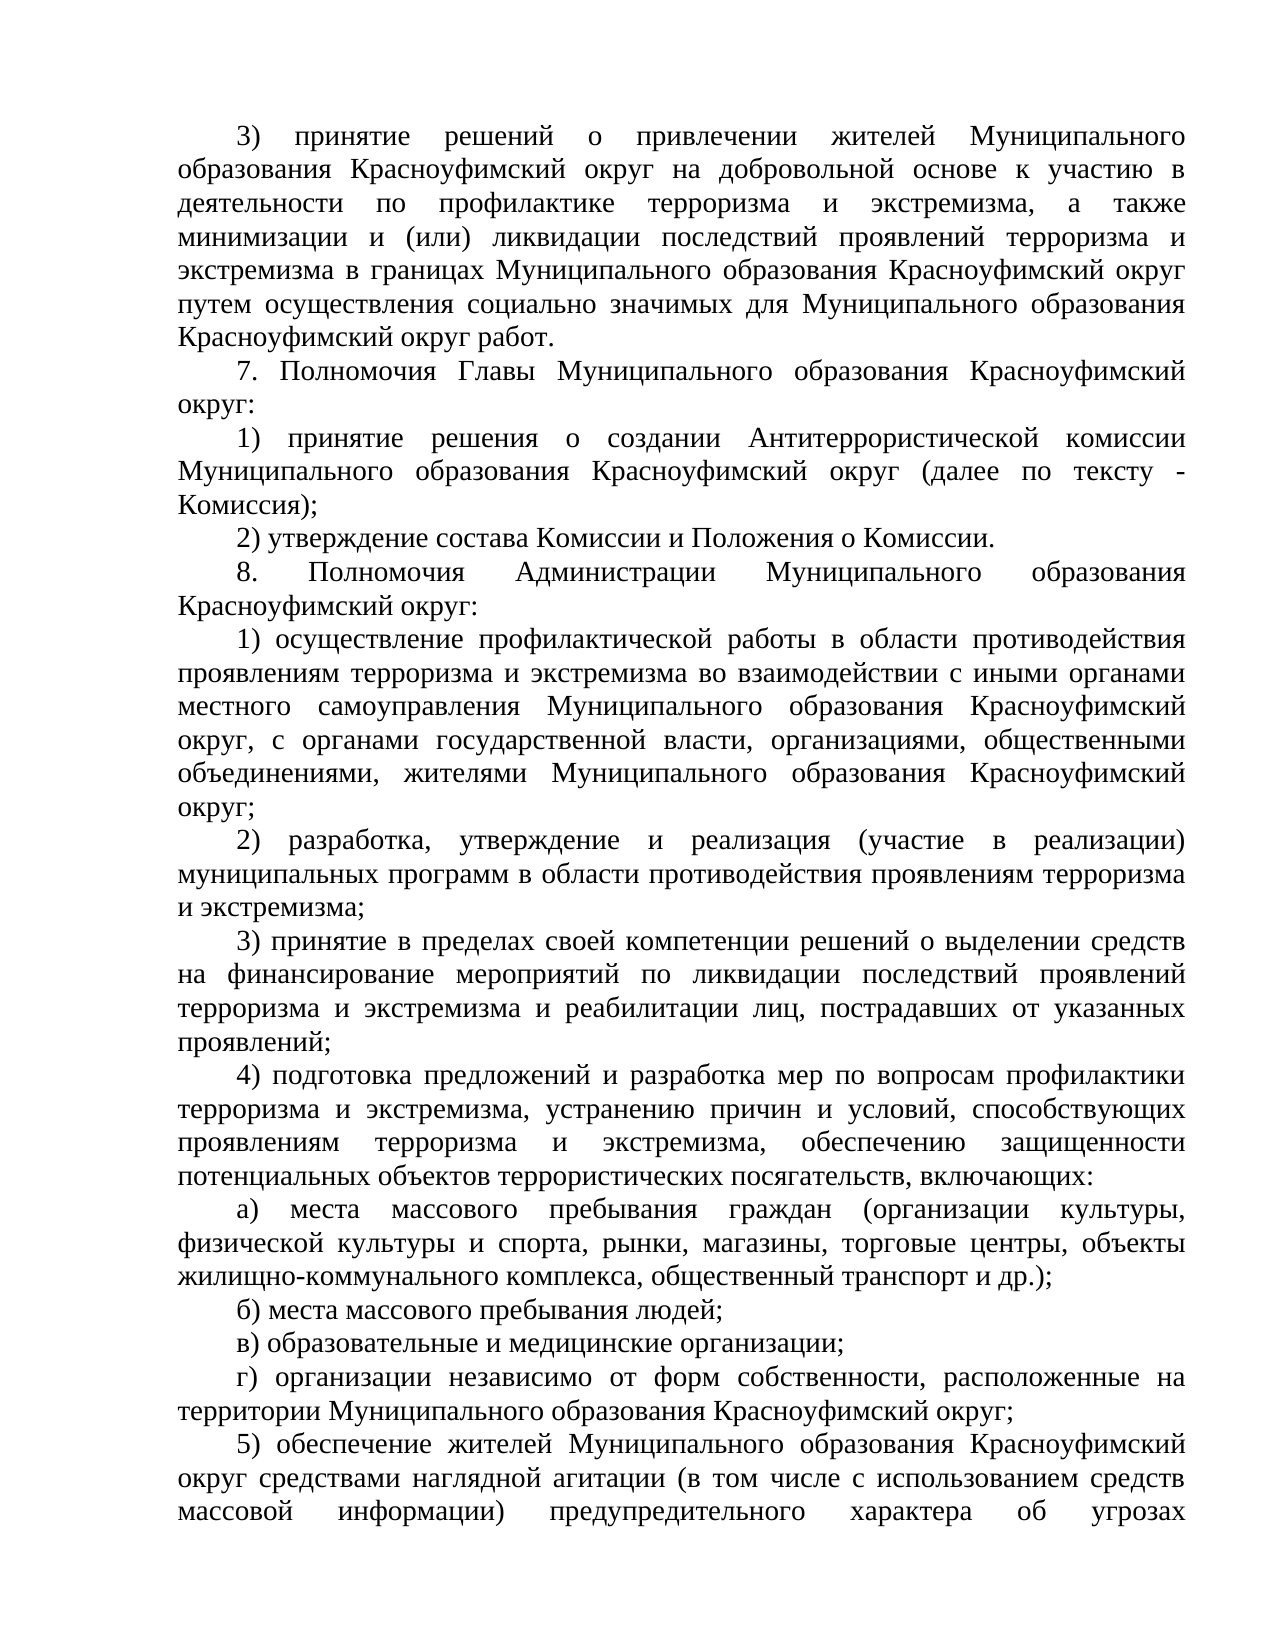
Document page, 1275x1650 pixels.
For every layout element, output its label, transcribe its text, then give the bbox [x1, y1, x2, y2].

text 2) утверждение состава Комиссии и Положения о Комиссии. [177, 521, 1186, 554]
text 3) принятие в пределах своей компетенции решений о выделении средств на финансирование мероприятий по ликвидации последствий проявлений терроризма и экстремизма и реабилитации лиц, пострадавших от указанных проявлений; [177, 923, 1186, 1057]
text 7. Полномочия Главы Муниципального образования Красноуфимский округ: [177, 353, 1186, 420]
text 1) принятие решения о создании Антитеррористической комиссии Муниципального образования Красноуфимский округ (далее по тексту - Комиссия); [177, 420, 1186, 521]
text г) организации независимо от форм собственности, расположенные на территории Муниципального образования Красноуфимский округ; [177, 1359, 1186, 1426]
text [177, 1426, 1186, 1527]
text 8. Полномочия Администрации Муниципального образования Красноуфимский округ: [177, 554, 1186, 621]
text 3) принятие решений о привлечении жителей Муниципального образования Красноуфимский округ на добровольной основе к участию в деятельности по профилактике терроризма и экстремизма, а также минимизации и (или) ликвидации последствий проявлений терроризма и экстремизма в границах Муниципального образования Красноуфимский округ путем осуществления социально значимых для Муниципального образования Красноуфимский округ работ. [177, 118, 1186, 353]
text б) места массового пребывания людей; [177, 1292, 1186, 1326]
text 4) подготовка предложений и разработка мер по вопросам профилактики терроризма и экстремизма, устранению причин и условий, способствующих проявлениям терроризма и экстремизма, обеспечению защищенности потенциальных объектов террористических посягательств, включающих: [177, 1057, 1186, 1191]
text а) места массового пребывания граждан (организации культуры, физической культуры и спорта, рынки, магазины, торговые центры, объекты жилищно-коммунального комплекса, общественный транспорт и др.); [177, 1191, 1186, 1292]
text в) образовательные и медицинские организации; [177, 1326, 1186, 1359]
text 1) осуществление профилактической работы в области противодействия проявлениям терроризма и экстремизма во взаимодействии с иными органами местного самоуправления Муниципального образования Красноуфимский округ, с органами государственной власти, организациями, общественными объединениями, жителями Муниципального образования Красноуфимский округ; [177, 621, 1186, 822]
text 2) разработка, утверждение и реализация (участие в реализации) муниципальных программ в области противодействия проявлениям терроризма и экстремизма; [177, 822, 1186, 923]
